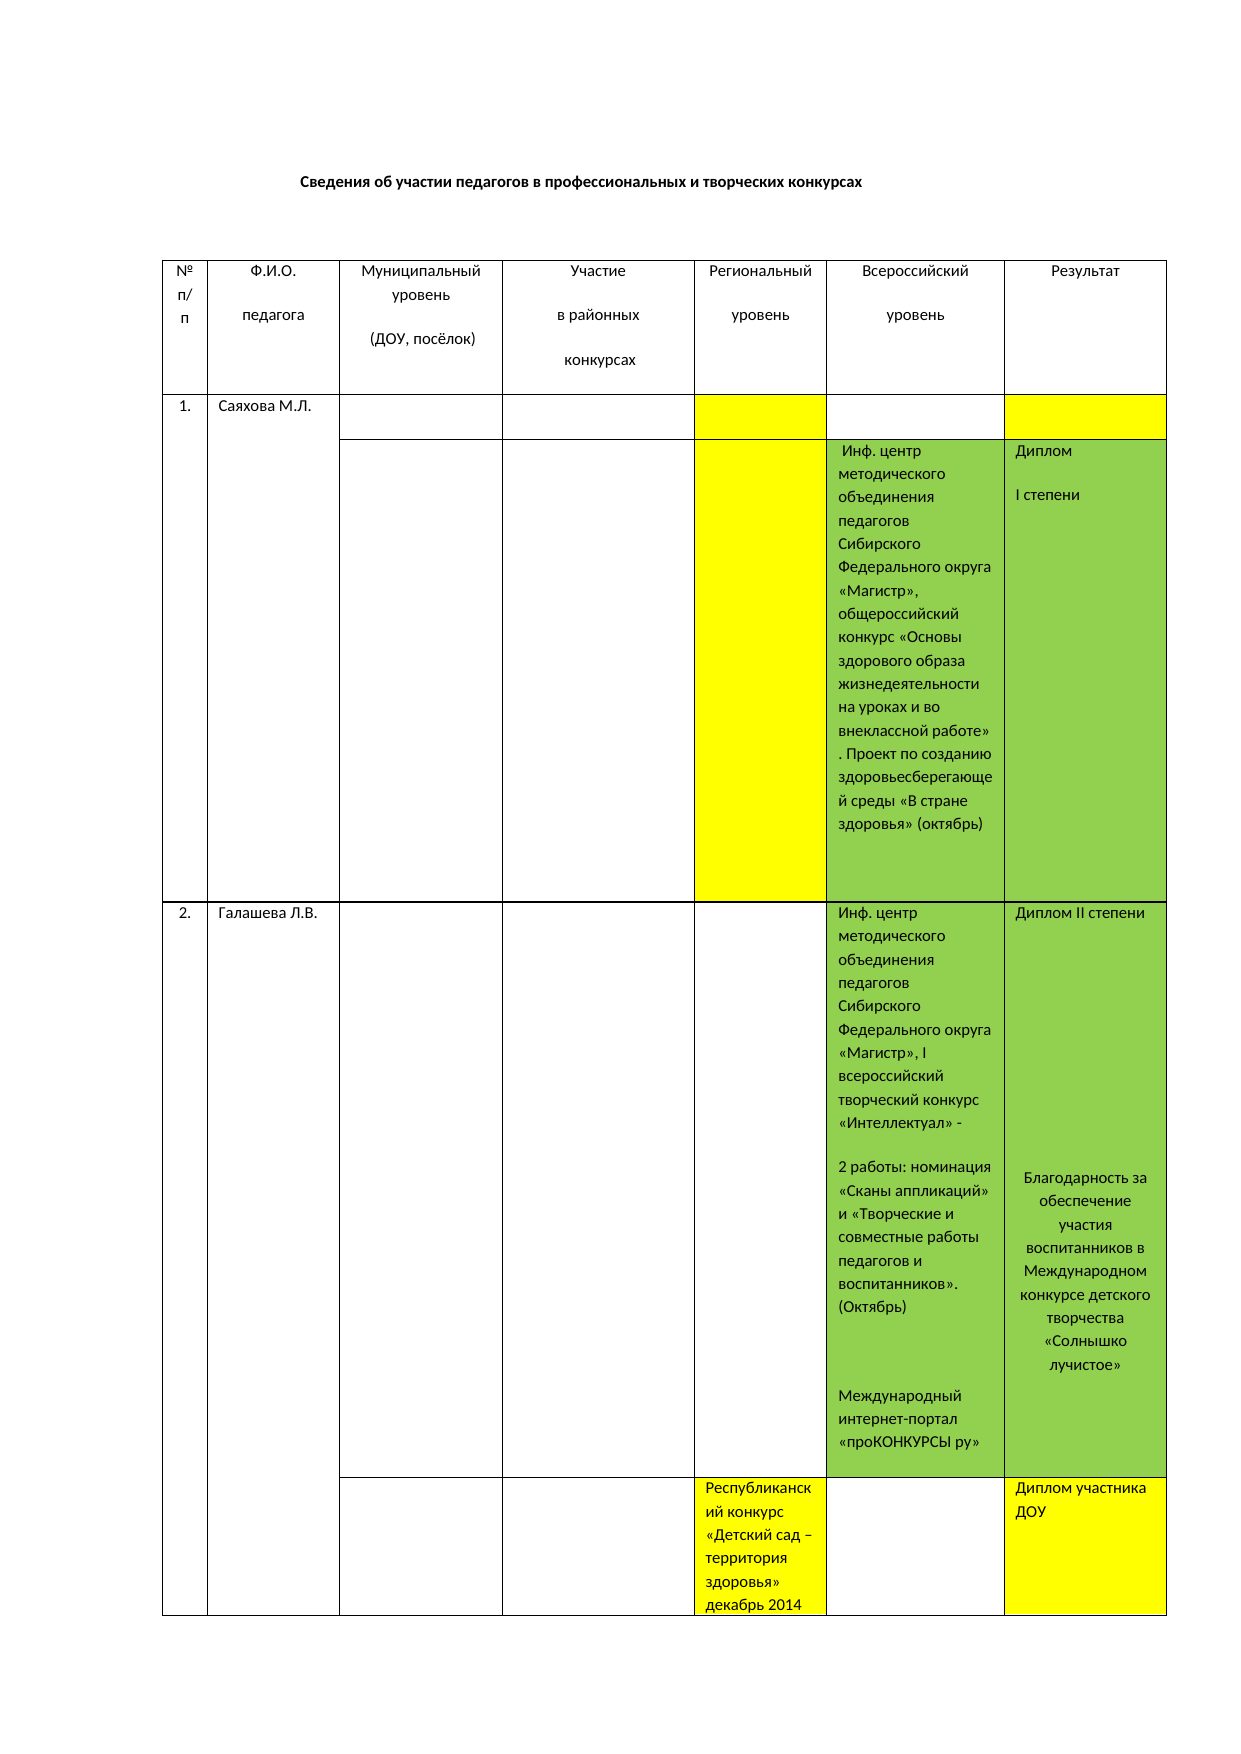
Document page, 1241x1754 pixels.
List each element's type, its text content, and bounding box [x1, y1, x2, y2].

table_header Региональный уровень [695, 261, 826, 394]
table_cell [340, 440, 502, 901]
table_cell Республиканский конкурс «Детский сад – территория здоровья» декабрь 2014 [695, 1478, 826, 1614]
table_cell [827, 1478, 1004, 1614]
table_header № п/п [163, 261, 207, 394]
table_cell [503, 903, 694, 1477]
table_header Муниципальный уровень (ДОУ, посёлок) [340, 261, 502, 394]
table_cell Саяхова М.Л. [208, 395, 339, 901]
table_cell Инф. центр методического объединения педагогов Сибирского Федерального округа «Магистр», общероссийский конкурс «Основы здорового образа жизнедеятельности на уроках и во внеклассной работе» . Проект по созданию здоровьесберегающей среды «В стране здоровья» (октябрь) [827, 440, 1004, 901]
table_cell [503, 395, 694, 439]
table_cell [340, 395, 502, 439]
text Сведения об участии педагогов в профессиональных и творческих конкурсах [177, 171, 1152, 191]
table_cell [1005, 395, 1166, 439]
table_cell Диплом I степени [1005, 440, 1166, 901]
table_cell [503, 440, 694, 901]
table_cell [695, 903, 826, 1477]
table_cell [827, 395, 1004, 439]
table_cell Диплом II степени Благодарность за обеспечение участия воспитанников в Международном конкурсе детского творчества «Солнышко лучистое» [1005, 903, 1166, 1477]
table_cell [340, 1478, 502, 1614]
table_cell Инф. центр методического объединения педагогов Сибирского Федерального округа «Магистр», I всероссийский творческий конкурс «Интеллектуал» - 2 работы: номинация «Сканы аппликаций» и «Творческие и совместные работы педагогов и воспитанников». (Октябрь) Международный интернет-портал «проКОНКУРСЫ ру» [827, 903, 1004, 1477]
table_cell [695, 395, 826, 439]
table_header Ф.И.О. педагога [208, 261, 339, 394]
table_header Участие в районных конкурсах [503, 261, 694, 394]
table_cell 1. [163, 395, 207, 901]
table_cell Диплом участника ДОУ [1005, 1478, 1166, 1614]
table_header Всероссийский уровень [827, 261, 1004, 394]
table_cell 2. [163, 903, 207, 1614]
table_cell [695, 440, 826, 901]
table_cell [503, 1478, 694, 1614]
table_cell [340, 903, 502, 1477]
table_header Результат [1005, 261, 1166, 394]
table_cell Галашева Л.В. [208, 903, 339, 1614]
